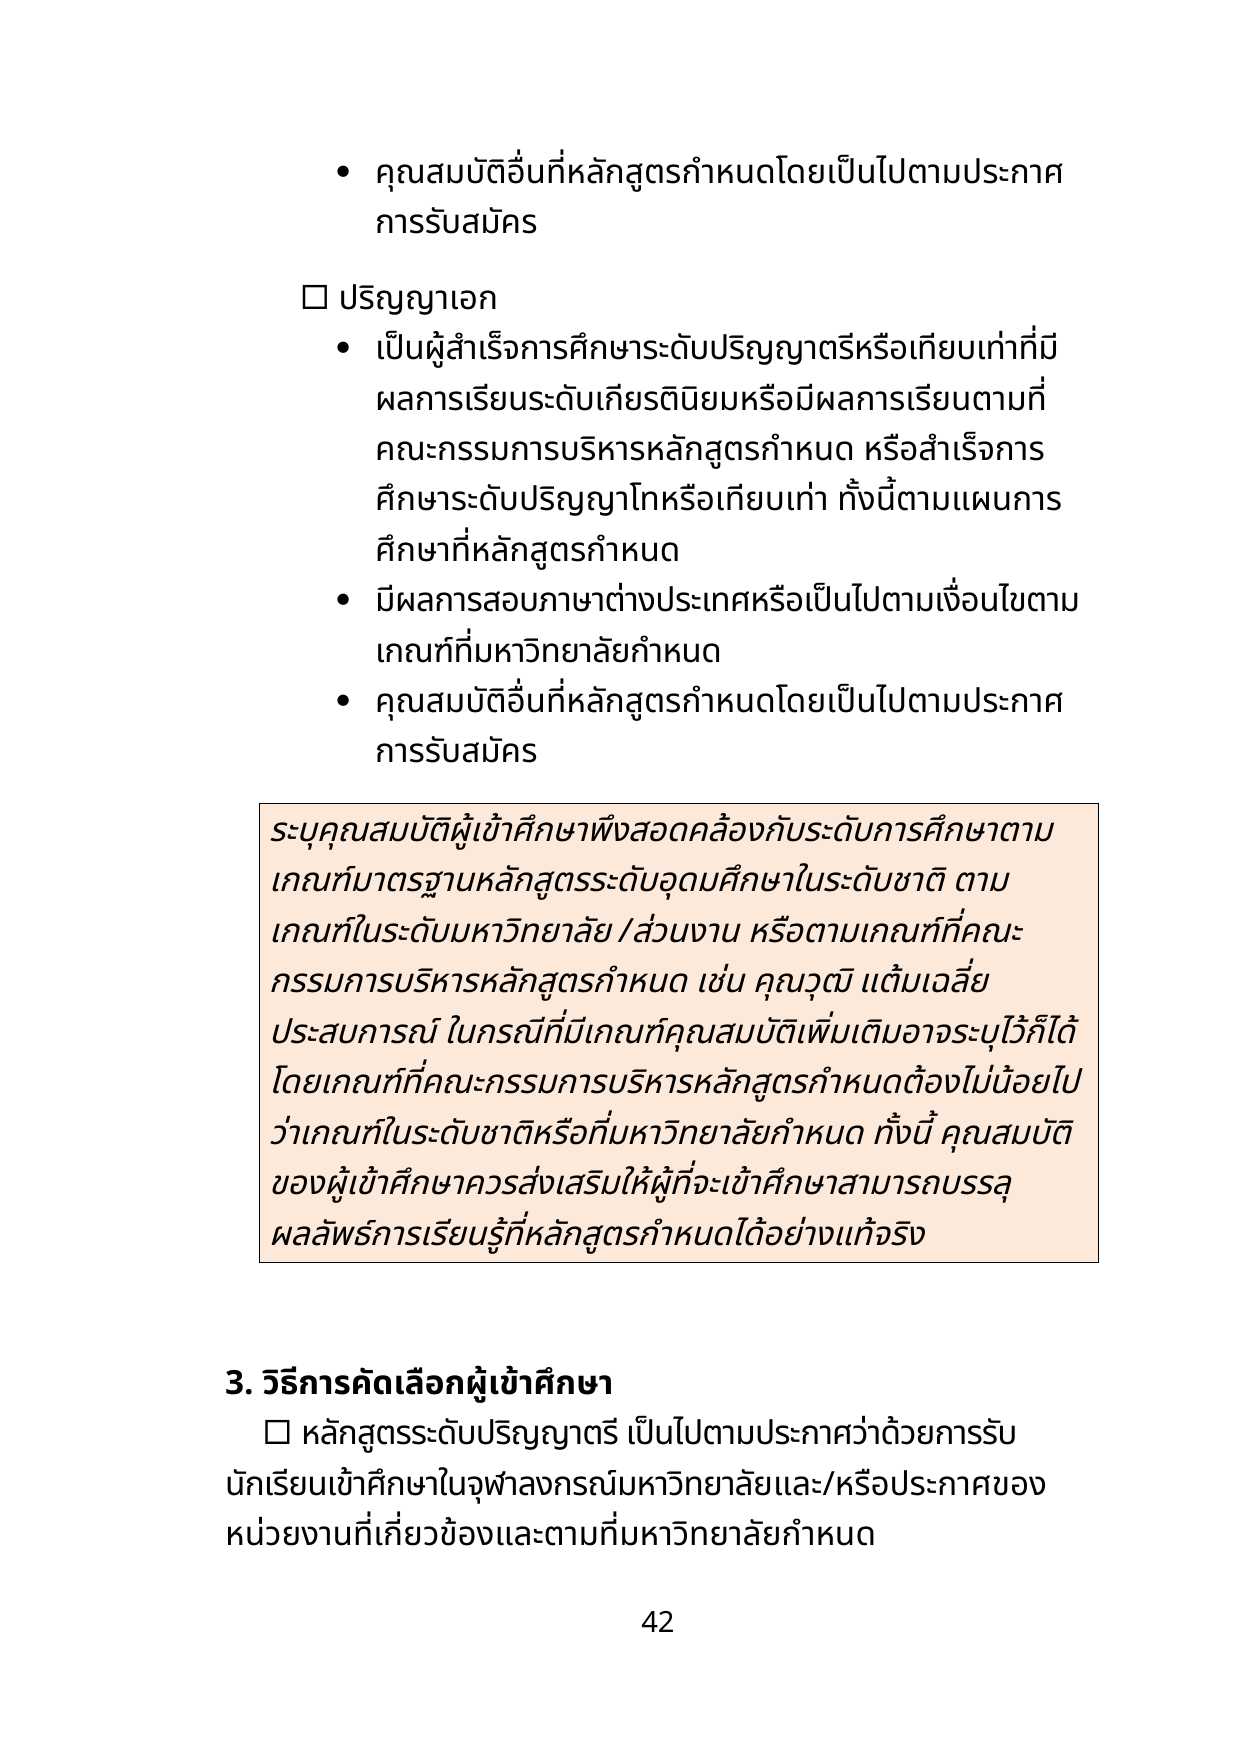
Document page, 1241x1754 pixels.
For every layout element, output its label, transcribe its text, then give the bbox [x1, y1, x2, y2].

text ระบุคุณสมบัติผู้เข้าศึกษาพึงสอดคล้องกับระดับการศึกษาตามเกณฑ์มาตรฐานหลักสูตรระดับอุดมศึกษาในระดับชาติ ตามเกณฑ์ในระดับมหาวิทยาลัย /ส่วนงาน หรือตามเกณฑ์ที่คณะกรรมการบริหารหลักสูตรกำหนด เช่น คุณวุฒิ แต้มเฉลี่ย ประสบการณ์ ในกรณีที่มีเกณฑ์คุณสมบัติเพิ่มเติมอาจระบุไว้ก็ได้ โดยเกณฑ์ที่คณะกรรมการบริหารหลักสูตรกำหนดต้องไม่น้อยไปว่าเกณฑ์ในระดับชาติหรือที่มหาวิทยาลัยกำหนด ทั้งนี้ คุณสมบัติของผู้เข้าศึกษาควรส่งเสริมให้ผู้ที่จะเข้าศึกษาสามารถบรรลุผลลัพธ์การเรียนรู้ที่หลักสูตรกำหนดได้อย่างแท้จริง [260, 804, 1098, 1262]
list คุณสมบัติอื่นที่หลักสูตรกำหนดโดยเป็นไปตามประกาศการรับสมัคร [337, 148, 1090, 248]
list คุณสมบัติอื่นที่หลักสูตรกำหนดโดยเป็นไปตามประกาศการรับสมัคร [337, 677, 1090, 778]
text 3. วิธีการคัดเลือกผู้เข้าศึกษา [225, 1358, 1090, 1409]
list มีผลการสอบภาษาต่างประเทศหรือเป็นไปตามเงื่อนไขตามเกณฑ์ที่มหาวิทยาลัยกำหนด [337, 576, 1090, 677]
text ปริญญาเอก [225, 273, 1090, 324]
text หลักสูตรระดับปริญญาตรี เป็นไปตามประกาศว่าด้วยการรับนักเรียนเข้าศึกษาในจุฬาลงกรณ์มหาวิทยาลัยและ/หรือประกาศของหน่วยงานที่เกี่ยวข้องและตามที่มหาวิทยาลัยกำหนด [225, 1409, 1090, 1561]
list เป็นผู้สำเร็จการศึกษาระดับปริญญาตรีหรือเทียบเท่าที่มีผลการเรียนระดับเกียรตินิยมหรือมีผลการเรียนตามที่คณะกรรมการบริหารหลักสูตรกำหนด หรือสำเร็จการศึกษาระดับปริญญาโทหรือเทียบเท่า ทั้งนี้ตามแผนการศึกษาที่หลักสูตรกำหนด [337, 324, 1090, 576]
